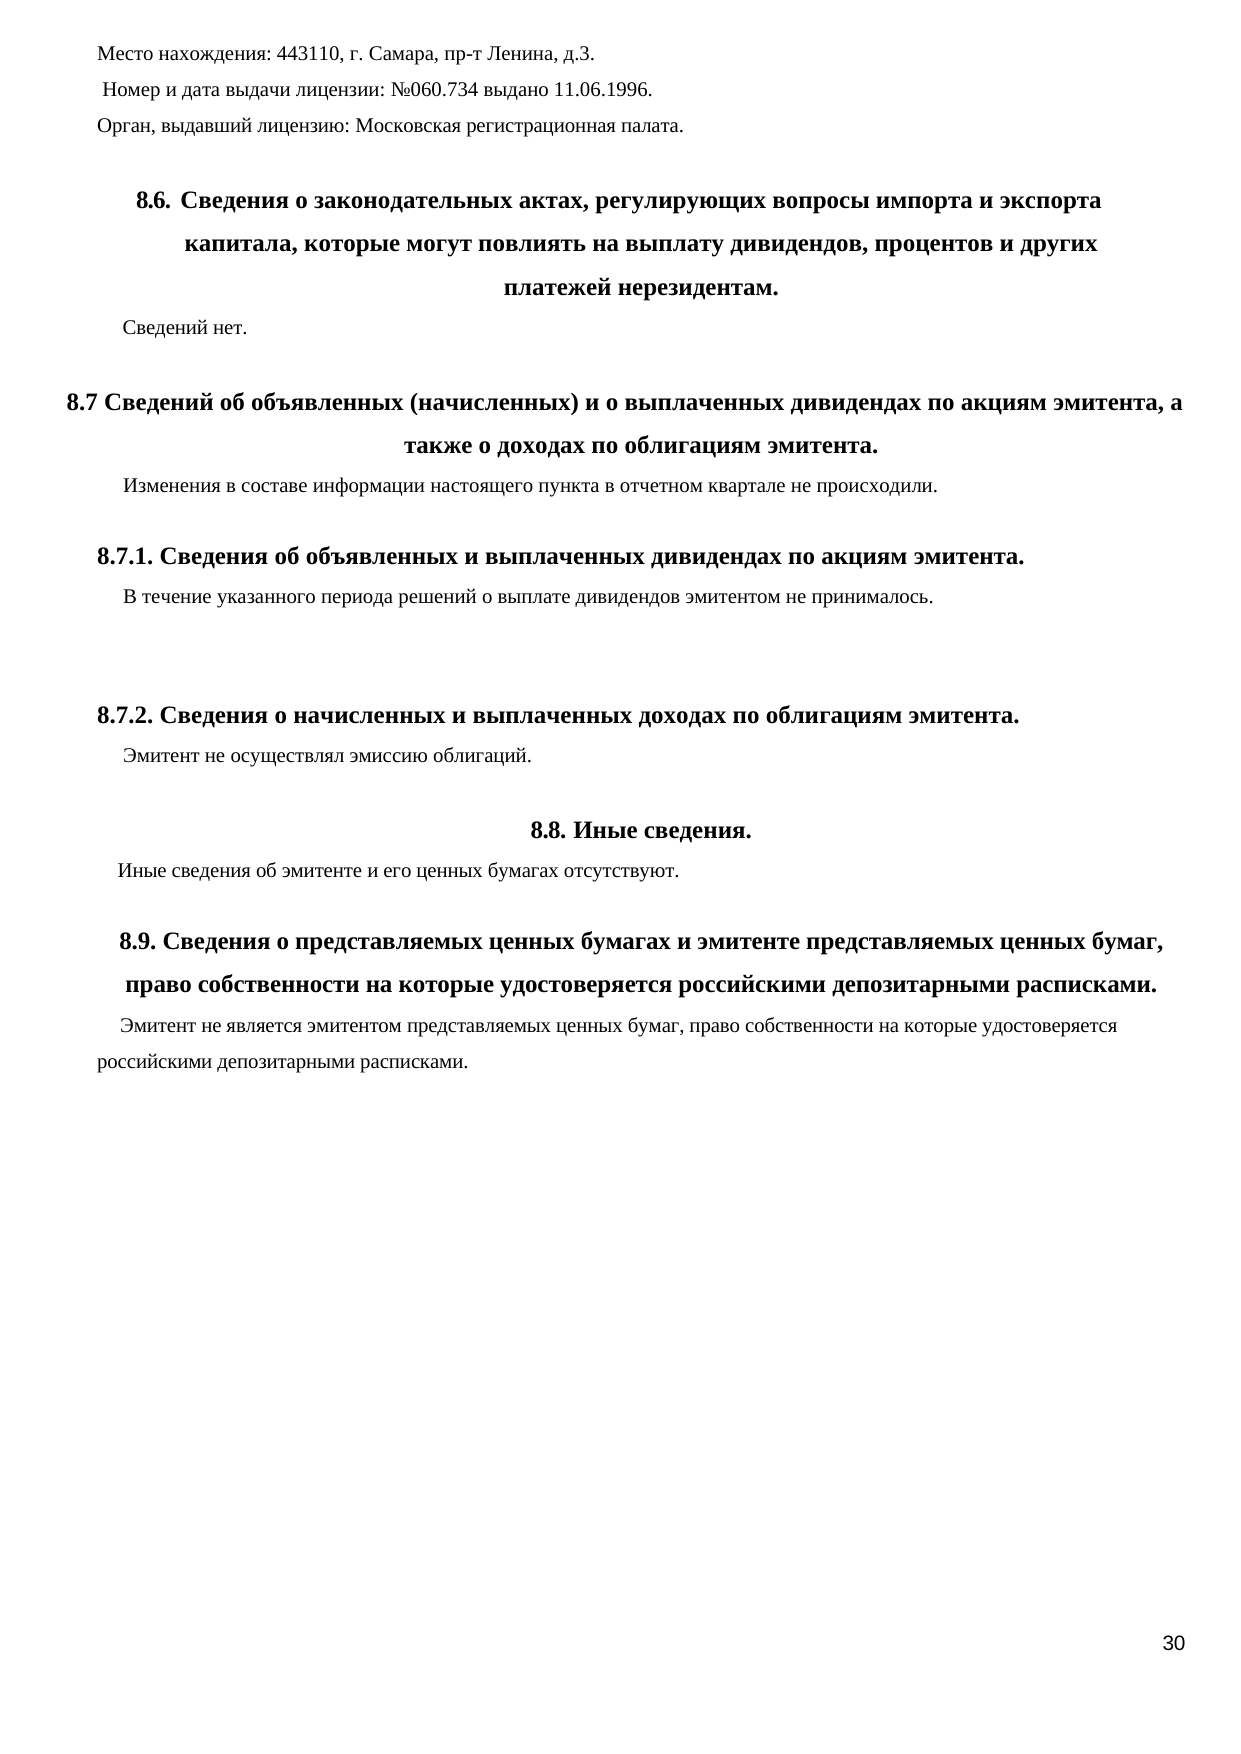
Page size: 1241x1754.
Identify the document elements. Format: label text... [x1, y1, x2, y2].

text Эмитент не является эмитентом представляемых ценных бумаг, право собственности на которые удостоверяется российскими депозитарными расписками. [97, 1013, 1185, 1073]
text Изменения в составе информации настоящего пункта в отчетном квартале не происходили. [97, 473, 1185, 497]
text 8.8. Иные сведения. [97, 815, 1185, 844]
text Эмитент не осуществлял эмиссию облигаций. [97, 743, 1185, 767]
text 8.7.2. Сведения о начисленных и выплаченных доходах по облигациям эмитента. [97, 700, 1185, 728]
text В течение указанного периода решений о выплате дивидендов эмитентом не принималось. [97, 584, 1185, 608]
text Номер и дата выдачи лицензии: №060.734 выдано 11.06.1996. [97, 77, 1185, 101]
text Орган, выдавший лицензию: Московская регистрационная палата. [97, 113, 1185, 137]
text 8.9. Сведения о представляемых ценных бумагах и эмитенте представляемых ценных бумаг, право собственности на которые удостоверяется российскими депозитарными расписками. [97, 926, 1185, 998]
text Сведений нет. [97, 315, 1185, 339]
text Место нахождения: 443110, г. Самара, пр-т Ленина, д.3. [97, 41, 1185, 65]
text 8.7.1. Сведения об объявленных и выплаченных дивидендах по акциям эмитента. [97, 541, 1185, 570]
text 8.7. 8.7 Сведений об объявленных (начисленных) и о выплаченных дивидендах по акциям эмитента, а также о доходах по облигациям эмитента. [0, 387, 1185, 459]
text Иные сведения об эмитенте и его ценных бумагах отсутствуют. [97, 858, 1185, 882]
text 8.6. Сведения о законодательных актах, регулирующих вопросы импорта и экспорта капитала, которые могут повлиять на выплату дивидендов, процентов и других [52, 185, 1185, 257]
text платежей нерезидентам. [97, 272, 1185, 300]
